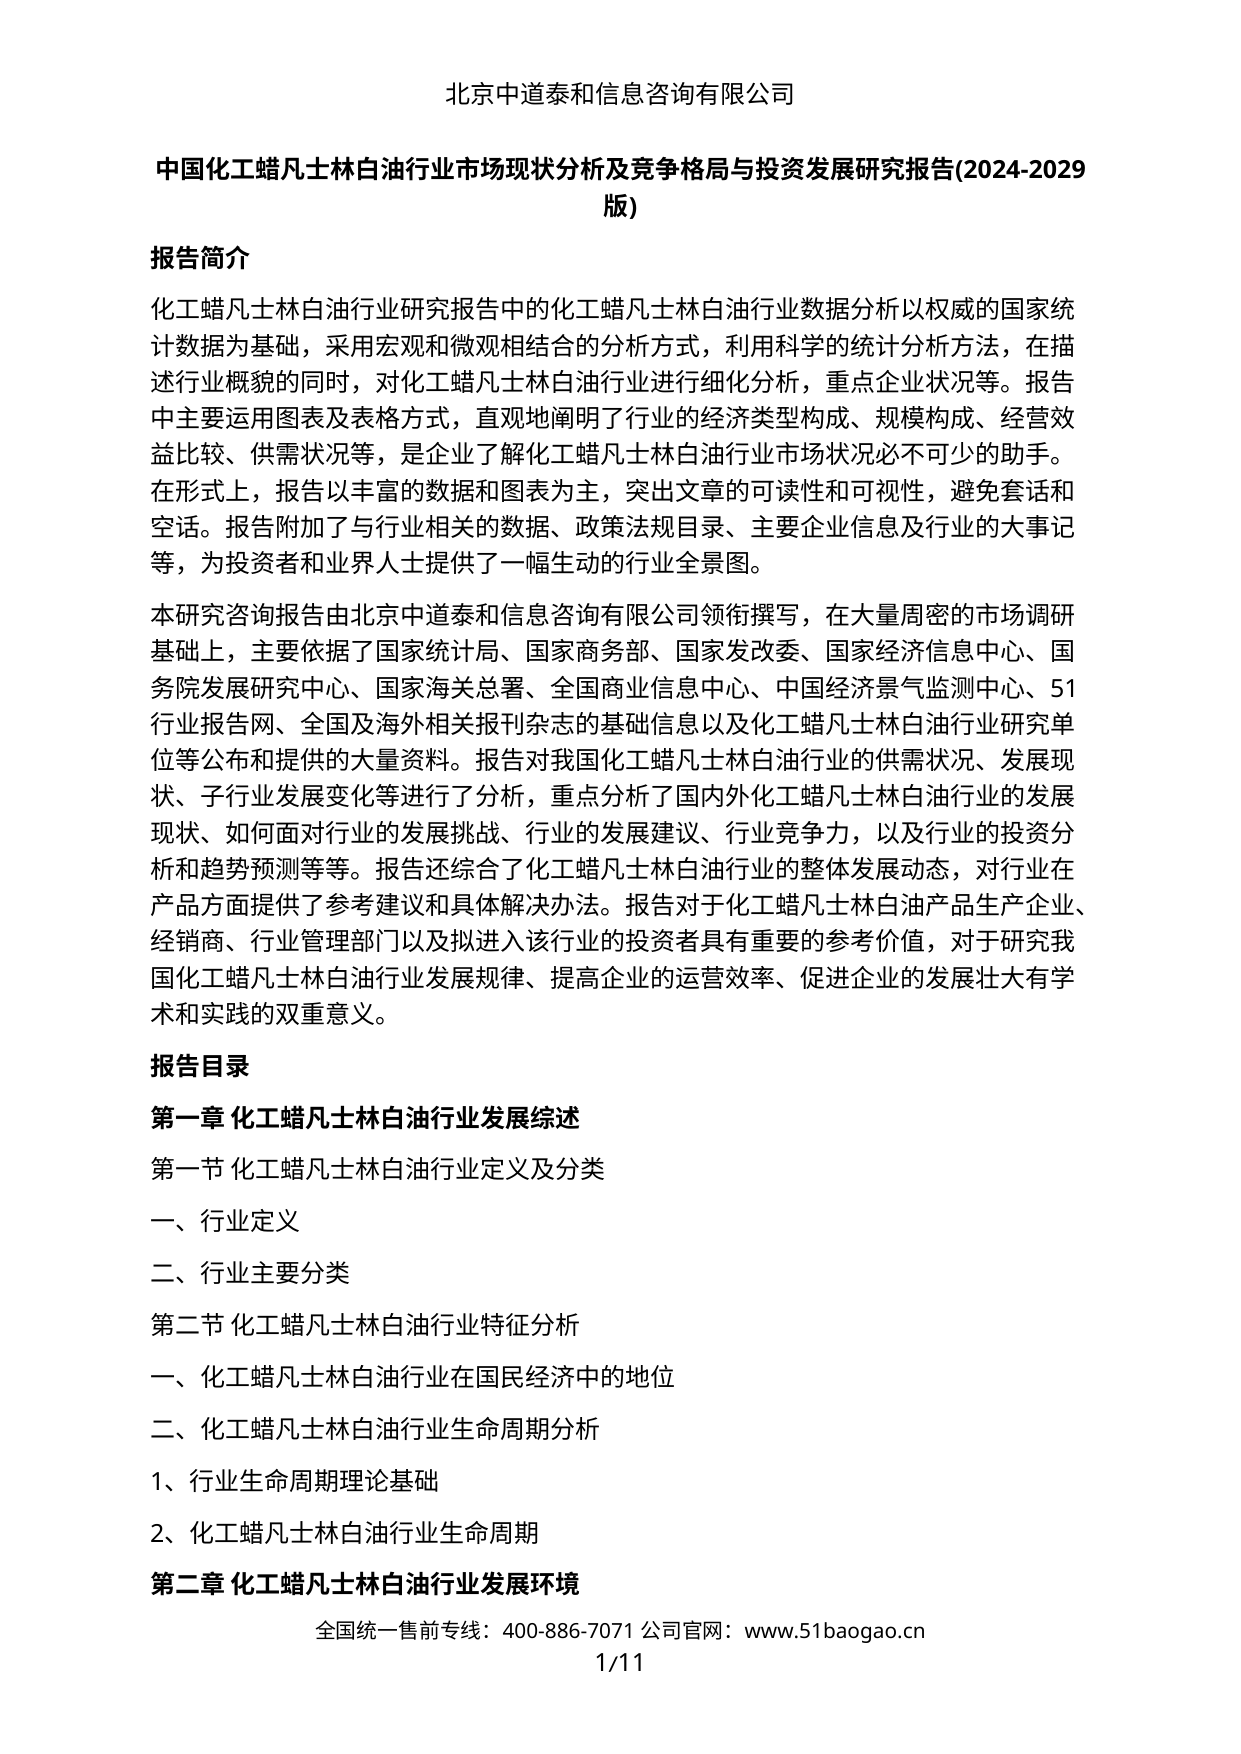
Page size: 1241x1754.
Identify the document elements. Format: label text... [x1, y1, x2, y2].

text 报告简介 [150, 238, 1090, 274]
text 第一章 化工蜡凡士林白油行业发展综述 [150, 1098, 1090, 1134]
text 第二节 化工蜡凡士林白油行业特征分析 [150, 1306, 1090, 1342]
text 本研究咨询报告由北京中道泰和信息咨询有限公司领衔撰写，在大量周密的市场调研基础上，主要依据了国家统计局、国家商务部、国家发改委、国家经济信息中心、国务院发展研究中心、国家海关总署、全国商业信息中心、中国经济景气监测中心、51行业报告网、全国及海外相关报刊杂志的基础信息以及化工蜡凡士林白油行业研究单位等公布和提供的大量资料。报告对我国化工蜡凡士林白油行业的供需状况、发展现状、子行业发展变化等进行了分析，重点分析了国内外化工蜡凡士林白油行业的发展现状、如何面对行业的发展挑战、行业的发展建议、行业竞争力，以及行业的投资分析和趋势预测等等。报告还综合了化工蜡凡士林白油行业的整体发展动态，对行业在产品方面提供了参考建议和具体解决办法。报告对于化工蜡凡士林白油产品生产企业、经销商、行业管理部门以及拟进入该行业的投资者具有重要的参考价值，对于研究我国化工蜡凡士林白油行业发展规律、提高企业的运营效率、促进企业的发展壮大有学术和实践的双重意义。 [150, 596, 1090, 1031]
text 二、化工蜡凡士林白油行业生命周期分析 [150, 1409, 1090, 1446]
text 第二章 化工蜡凡士林白油行业发展环境 [150, 1565, 1090, 1601]
text 1、行业生命周期理论基础 [150, 1461, 1090, 1497]
text 一、化工蜡凡士林白油行业在国民经济中的地位 [150, 1357, 1090, 1394]
text 化工蜡凡士林白油行业研究报告中的化工蜡凡士林白油行业数据分析以权威的国家统计数据为基础，采用宏观和微观相结合的分析方式，利用科学的统计分析方法，在描述行业概貌的同时，对化工蜡凡士林白油行业进行细化分析，重点企业状况等。报告中主要运用图表及表格方式，直观地阐明了行业的经济类型构成、规模构成、经营效益比较、供需状况等，是企业了解化工蜡凡士林白油行业市场状况必不可少的助手。在形式上，报告以丰富的数据和图表为主，突出文章的可读性和可视性，避免套话和空话。报告附加了与行业相关的数据、政策法规目录、主要企业信息及行业的大事记等，为投资者和业界人士提供了一幅生动的行业全景图。 [150, 290, 1090, 580]
text 2、化工蜡凡士林白油行业生命周期 [150, 1513, 1090, 1549]
text 报告目录 [150, 1046, 1090, 1082]
text 中国化工蜡凡士林白油行业市场现状分析及竞争格局与投资发展研究报告(2024-2029版) [150, 150, 1090, 222]
text 第一节 化工蜡凡士林白油行业定义及分类 [150, 1150, 1090, 1186]
text 一、行业定义 [150, 1202, 1090, 1238]
text 二、行业主要分类 [150, 1254, 1090, 1290]
